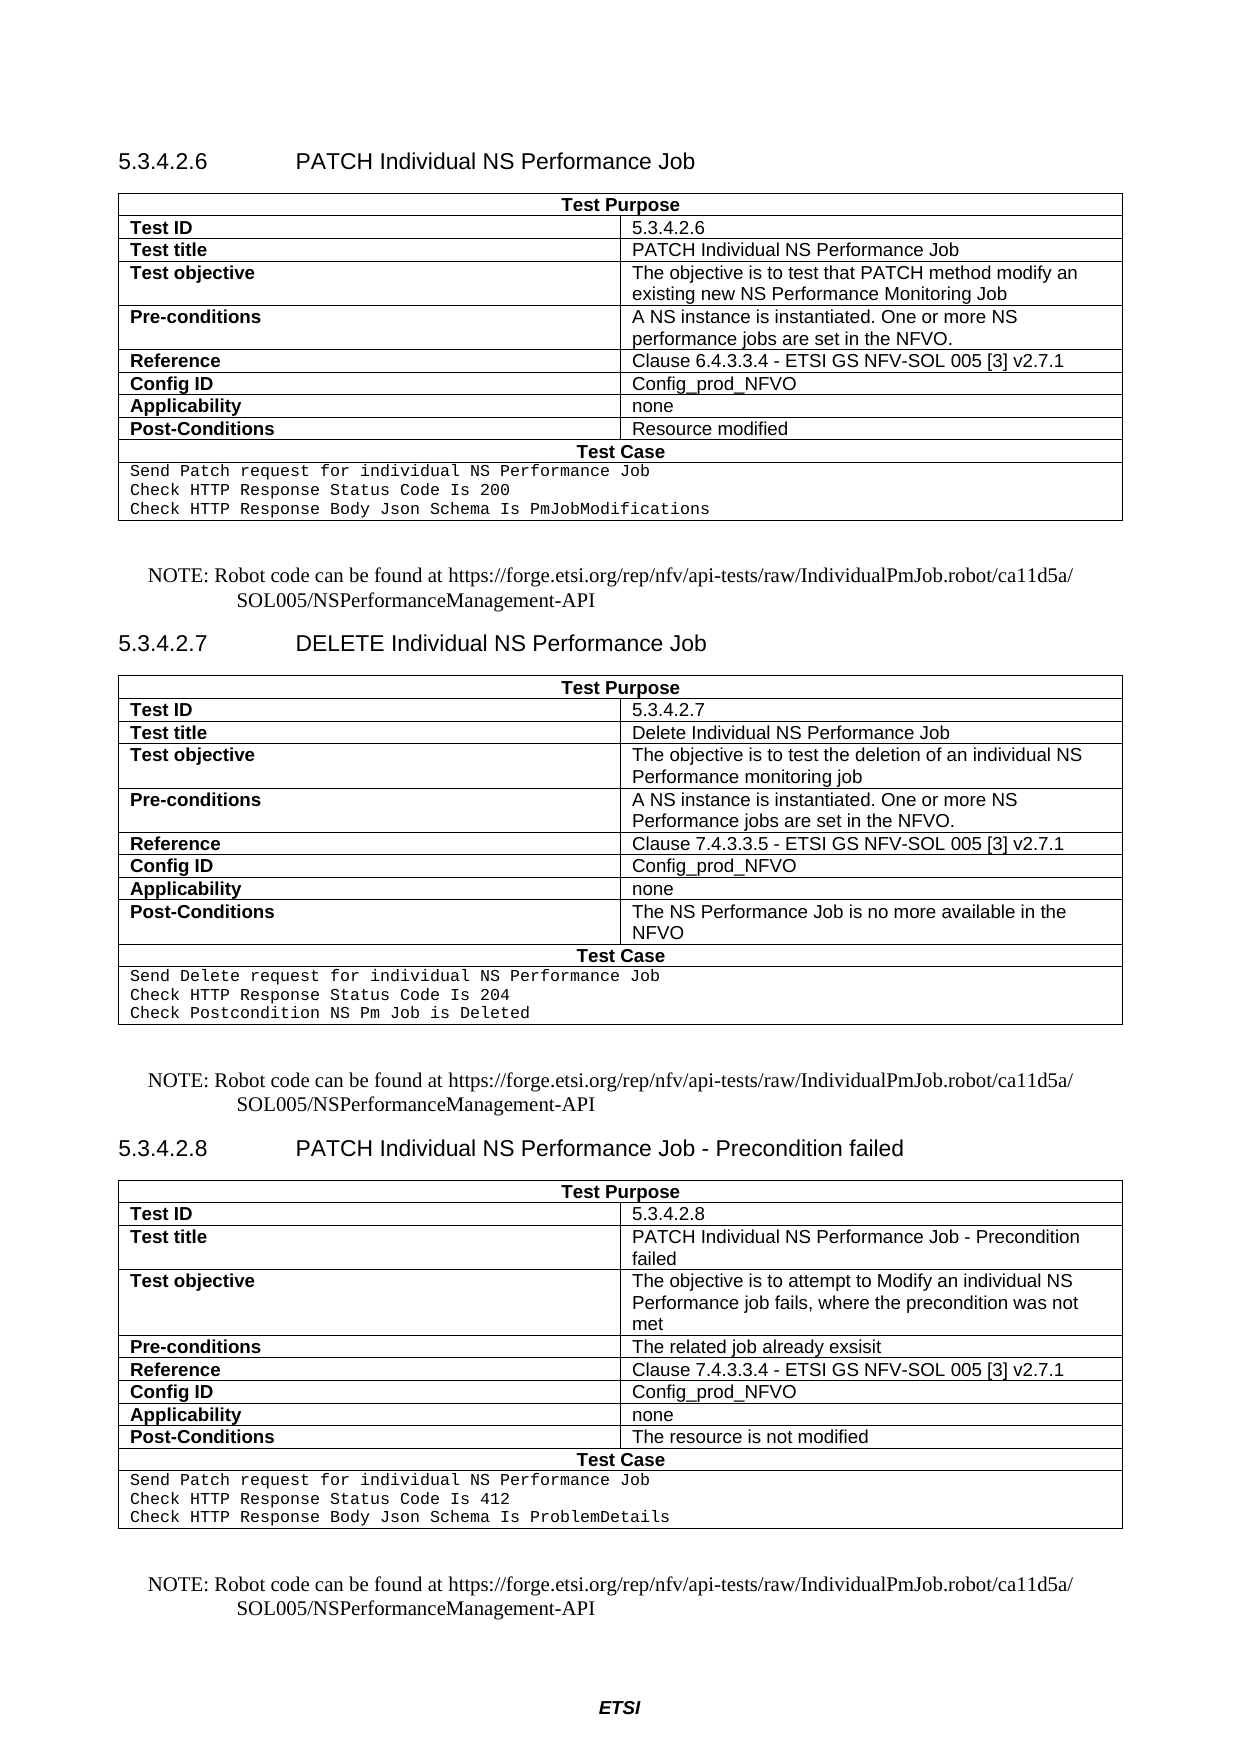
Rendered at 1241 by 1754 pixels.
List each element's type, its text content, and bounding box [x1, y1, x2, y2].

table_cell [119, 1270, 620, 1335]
subtitle 5.3.4.2.8 PATCH Individual NS Performance Job - Precondition failed [118, 1134, 1122, 1161]
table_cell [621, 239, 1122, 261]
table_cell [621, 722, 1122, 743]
text NOTE: Robot code can be found at https://forge.etsi.org/rep/nfv/api-tests/raw/IndividualPmJob.robot/ca11d5a/SOL005/NSPerformanceManagement-API [148, 1068, 1122, 1116]
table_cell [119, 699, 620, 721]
text NOTE: Robot code can be found at https://forge.etsi.org/rep/nfv/api-tests/raw/IndividualPmJob.robot/ca11d5a/SOL005/NSPerformanceManagement-API [148, 563, 1122, 612]
subtitle 5.3.4.2.6 PATCH Individual NS Performance Job [118, 148, 1122, 174]
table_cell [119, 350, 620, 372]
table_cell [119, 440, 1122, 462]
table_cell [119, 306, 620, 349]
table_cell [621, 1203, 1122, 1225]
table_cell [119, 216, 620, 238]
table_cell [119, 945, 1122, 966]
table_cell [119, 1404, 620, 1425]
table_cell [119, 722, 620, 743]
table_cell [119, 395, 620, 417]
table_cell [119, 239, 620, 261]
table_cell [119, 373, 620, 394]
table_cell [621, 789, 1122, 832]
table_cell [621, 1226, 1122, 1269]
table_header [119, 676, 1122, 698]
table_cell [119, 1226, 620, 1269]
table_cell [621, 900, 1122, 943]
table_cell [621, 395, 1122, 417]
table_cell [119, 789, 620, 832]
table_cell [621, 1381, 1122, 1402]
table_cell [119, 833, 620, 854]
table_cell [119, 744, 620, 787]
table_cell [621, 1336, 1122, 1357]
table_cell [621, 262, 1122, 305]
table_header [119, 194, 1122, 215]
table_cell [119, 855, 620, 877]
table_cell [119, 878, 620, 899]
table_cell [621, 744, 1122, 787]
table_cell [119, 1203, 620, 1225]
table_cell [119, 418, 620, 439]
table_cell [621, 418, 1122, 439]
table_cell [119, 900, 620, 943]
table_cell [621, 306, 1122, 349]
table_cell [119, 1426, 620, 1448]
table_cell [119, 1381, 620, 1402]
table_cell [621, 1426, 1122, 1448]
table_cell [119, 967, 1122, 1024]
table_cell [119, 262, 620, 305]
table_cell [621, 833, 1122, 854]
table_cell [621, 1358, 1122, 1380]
subtitle 5.3.4.2.7 DELETE Individual NS Performance Job [118, 630, 1122, 657]
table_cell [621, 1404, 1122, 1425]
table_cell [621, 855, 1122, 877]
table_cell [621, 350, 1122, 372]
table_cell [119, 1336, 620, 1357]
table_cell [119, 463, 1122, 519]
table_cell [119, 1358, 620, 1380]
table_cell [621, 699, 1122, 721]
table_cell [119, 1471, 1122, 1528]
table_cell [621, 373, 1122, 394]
text NOTE: Robot code can be found at https://forge.etsi.org/rep/nfv/api-tests/raw/IndividualPmJob.robot/ca11d5a/SOL005/NSPerformanceManagement-API [148, 1572, 1122, 1620]
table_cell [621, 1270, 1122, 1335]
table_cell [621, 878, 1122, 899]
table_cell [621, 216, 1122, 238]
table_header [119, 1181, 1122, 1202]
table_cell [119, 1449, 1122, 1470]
